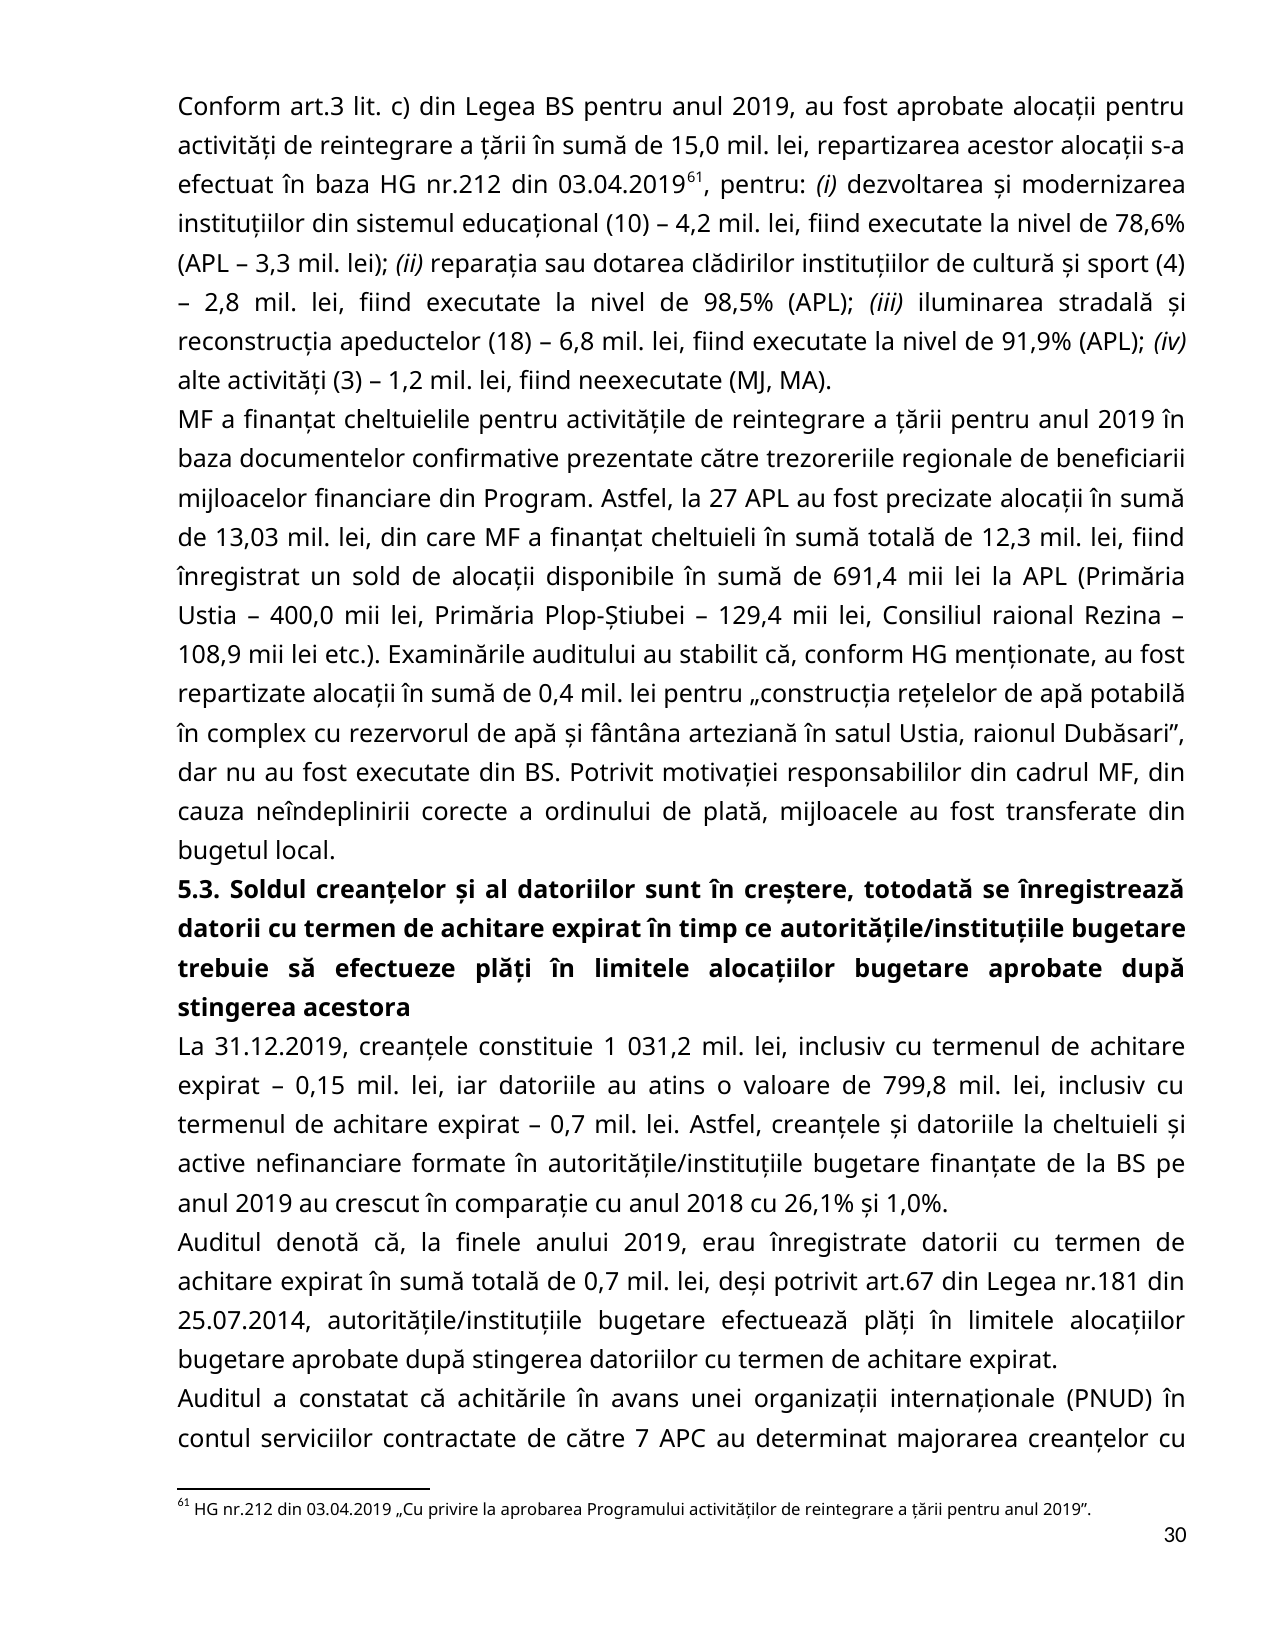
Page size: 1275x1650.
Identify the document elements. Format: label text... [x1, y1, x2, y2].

text Conform art.3 lit. c) din Legea BS pentru anul 2019, au fost aprobate alocații pentru activități de reintegrare a țării în sumă de 15,0 mil. lei, repartizarea acestor alocații s-a efectuat în baza HG nr.212 din 03.04.2019, pentru: (i) dezvoltarea și modernizarea instituțiilor din sistemul educațional (10) – 4,2 mil. lei, fiind executate la nivel de 78,6% (APL – 3,3 mil. lei); (ii) reparația sau dotarea clădirilor instituțiilor de cultură și sport (4) – 2,8 mil. lei, fiind executate la nivel de 98,5% (APL); (iii) iluminarea stradală și reconstrucția apeductelor (18) – 6,8 mil. lei, fiind executate la nivel de 91,9% (APL); (iv) alte activități (3) – 1,2 mil. lei, fiind neexecutate (MJ, MA). [177, 89, 1186, 397]
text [177, 1381, 1186, 1454]
text Auditul denotă că, la finele anului 2019, erau înregistrate datorii cu termen de achitare expirat în sumă totală de 0,7 mil. lei, deși potrivit art.67 din Legea nr.181 din 25.07.2014, autoritățile/instituțiile bugetare efectuează plăți în limitele alocațiilor bugetare aprobate după stingerea datoriilor cu termen de achitare expirat. [177, 1224, 1186, 1376]
text 5.3. Soldul creanțelor și al datoriilor sunt în creștere, totodată se înregistrează datorii cu termen de achitare expirat în timp ce autoritățile/instituțiile bugetare trebuie să efectueze plăți în limitele alocațiilor bugetare aprobate după stingerea acestora [177, 872, 1186, 1023]
text La 31.12.2019, creanțele constituie 1 031,2 mil. lei, inclusiv cu termenul de achitare expirat – 0,15 mil. lei, iar datoriile au atins o valoare de 799,8 mil. lei, inclusiv cu termenul de achitare expirat – 0,7 mil. lei. Astfel, creanțele și datoriile la cheltuieli și active nefinanciare formate în autoritățile/instituțiile bugetare finanțate de la BS pe anul 2019 au crescut în comparație cu anul 2018 cu 26,1% și 1,0%. [177, 1029, 1186, 1219]
text MF a finanțat cheltuielile pentru activitățile de reintegrare a țării pentru anul 2019 în baza documentelor confirmative prezentate către trezoreriile regionale de beneficiarii mijloacelor financiare din Program. Astfel, la 27 APL au fost precizate alocații în sumă de 13,03 mil. lei, din care MF a finanțat cheltuieli în sumă totală de 12,3 mil. lei, fiind înregistrat un sold de alocații disponibile în sumă de 691,4 mii lei la APL (Primăria Ustia – 400,0 mii lei, Primăria Plop-Știubei – 129,4 mii lei, Consiliul raional Rezina – 108,9 mii lei etc.). Examinările auditului au stabilit că, conform HG menționate, au fost repartizate alocații în sumă de 0,4 mil. lei pentru „construcția rețelelor de apă potabilă în complex cu rezervorul de apă și fântâna arteziană în satul Ustia, raionul Dubăsari”, dar nu au fost executate din BS. Potrivit motivației responsabililor din cadrul MF, din cauza neîndeplinirii corecte a ordinului de plată, mijloacele au fost transferate din bugetul local. [177, 402, 1186, 867]
